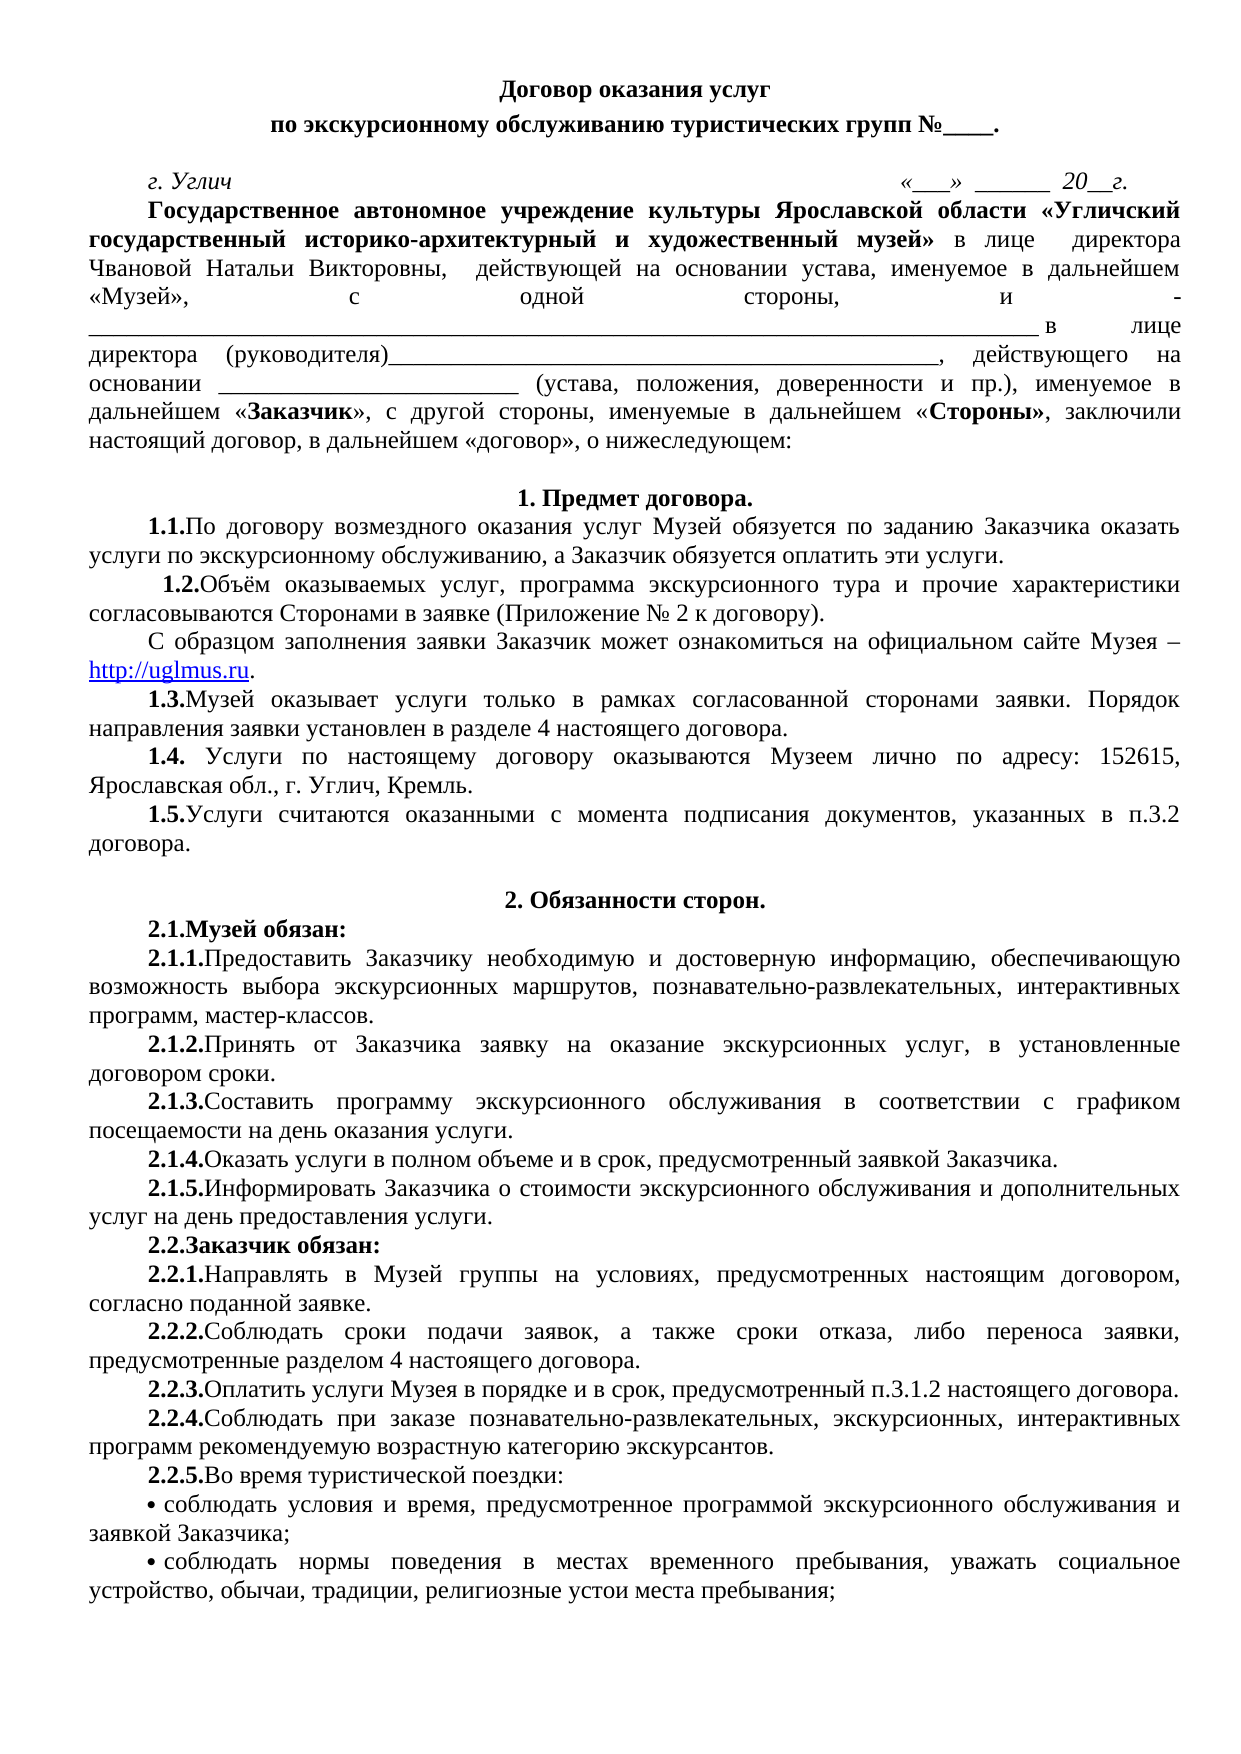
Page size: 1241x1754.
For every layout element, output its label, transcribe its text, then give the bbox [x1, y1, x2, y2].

text С образцом заполнения заявки Заказчик может ознакомиться на официальном сайте Музея – http://uglmus.ru. [89, 626, 1181, 684]
text 2.1.4.Оказать услуги в полном объеме и в срок, предусмотренный заявкой Заказчика. [89, 1144, 1181, 1173]
text 2.2.2.Соблюдать сроки подачи заявок, а также сроки отказа, либо переноса заявки, предусмотренные разделом 4 настоящего договора. [89, 1316, 1181, 1374]
text 2.2.3.Оплатить услуги Музея в порядке и в срок, предусмотренный п.3.1.2 настоящего договора. [89, 1374, 1181, 1403]
text 1.3.Музей оказывает услуги только в рамках согласованной сторонами заявки. Порядок направления заявки установлен в разделе 4 настоящего договора. [89, 684, 1181, 741]
subtitle Договор оказания услуг [89, 74, 1181, 103]
text 2.2.4.Соблюдать при заказе познавательно-развлекательных, экскурсионных, интерактивных программ рекомендуемую возрастную категорию экскурсантов. [89, 1403, 1181, 1460]
text 2.2.1.Направлять в Музей группы на условиях, предусмотренных настоящим договором, согласно поданной заявке. [89, 1259, 1181, 1316]
text г. Углич «___» ______ 20__г. [89, 166, 1181, 195]
list соблюдать нормы поведения в местах временного пребывания, уважать социальное устройство, обычаи, традиции, религиозные устои места пребывания; [89, 1546, 1181, 1604]
text 2.2.5.Во время туристической поездки: [89, 1460, 1181, 1489]
text 2. Обязанности сторон. [89, 885, 1181, 914]
text 1.5.Услуги считаются оказанными с момента подписания документов, указанных в п.3.2 договора. [89, 799, 1181, 856]
text 2.2.Заказчик обязан: [89, 1230, 1181, 1259]
list соблюдать условия и время, предусмотренное программой экскурсионного обслуживания и заявкой Заказчика; [89, 1489, 1181, 1546]
text 2.1.Музей обязан: [89, 914, 1181, 943]
text 2.1.5.Информировать Заказчика о стоимости экскурсионного обслуживания и дополнительных услуг на день предоставления услуги. [89, 1173, 1181, 1230]
text 1.1.По договору возмездного оказания услуг Музей обязуется по заданию Заказчика оказать услуги по экскурсионному обслуживанию, а Заказчик обязуется оплатить эти услуги. [89, 511, 1181, 569]
text 1. Предмет договора. [89, 483, 1181, 511]
text по экскурсионному обслуживанию туристических групп №____. [89, 109, 1181, 138]
text 2.1.3.Составить программу экскурсионного обслуживания в соответствии с графиком посещаемости на день оказания услуги. [89, 1086, 1181, 1144]
text 1.4. Услуги по настоящему договору оказываются Музеем лично по адресу: 152615, Ярославская обл., г. Углич, Кремль. [89, 741, 1181, 799]
text 1.2.Объём оказываемых услуг, программа экскурсионного тура и прочие характеристики согласовываются Сторонами в заявке (Приложение № 2 к договору). [89, 569, 1181, 626]
text Государственное автономное учреждение культуры Ярославской области «Угличский государственный историко-архитектурный и художественный музей» в лице директора Чвановой Натальи Викторовны, действующей на основании устава, именуемое в дальнейшем «Музей», с одной стороны, и ____________________________________________________________________________ в лице директора (руководителя)____________________________________________, действующего на основании ________________________ (устава, положения, доверенности и пр.), именуемое в дальнейшем «Заказчик», с другой стороны, именуемые в дальнейшем «Стороны», заключили настоящий договор, в дальнейшем «договор», о нижеследующем: [89, 195, 1181, 454]
text 2.1.1.Предоставить Заказчику необходимую и достоверную информацию, обеспечивающую возможность выбора экскурсионных маршрутов, познавательно-развлекательных, интерактивных программ, мастер-классов. [89, 943, 1181, 1029]
text 2.1.2.Принять от Заказчика заявку на оказание экскурсионных услуг, в установленные договором сроки. [89, 1029, 1181, 1086]
